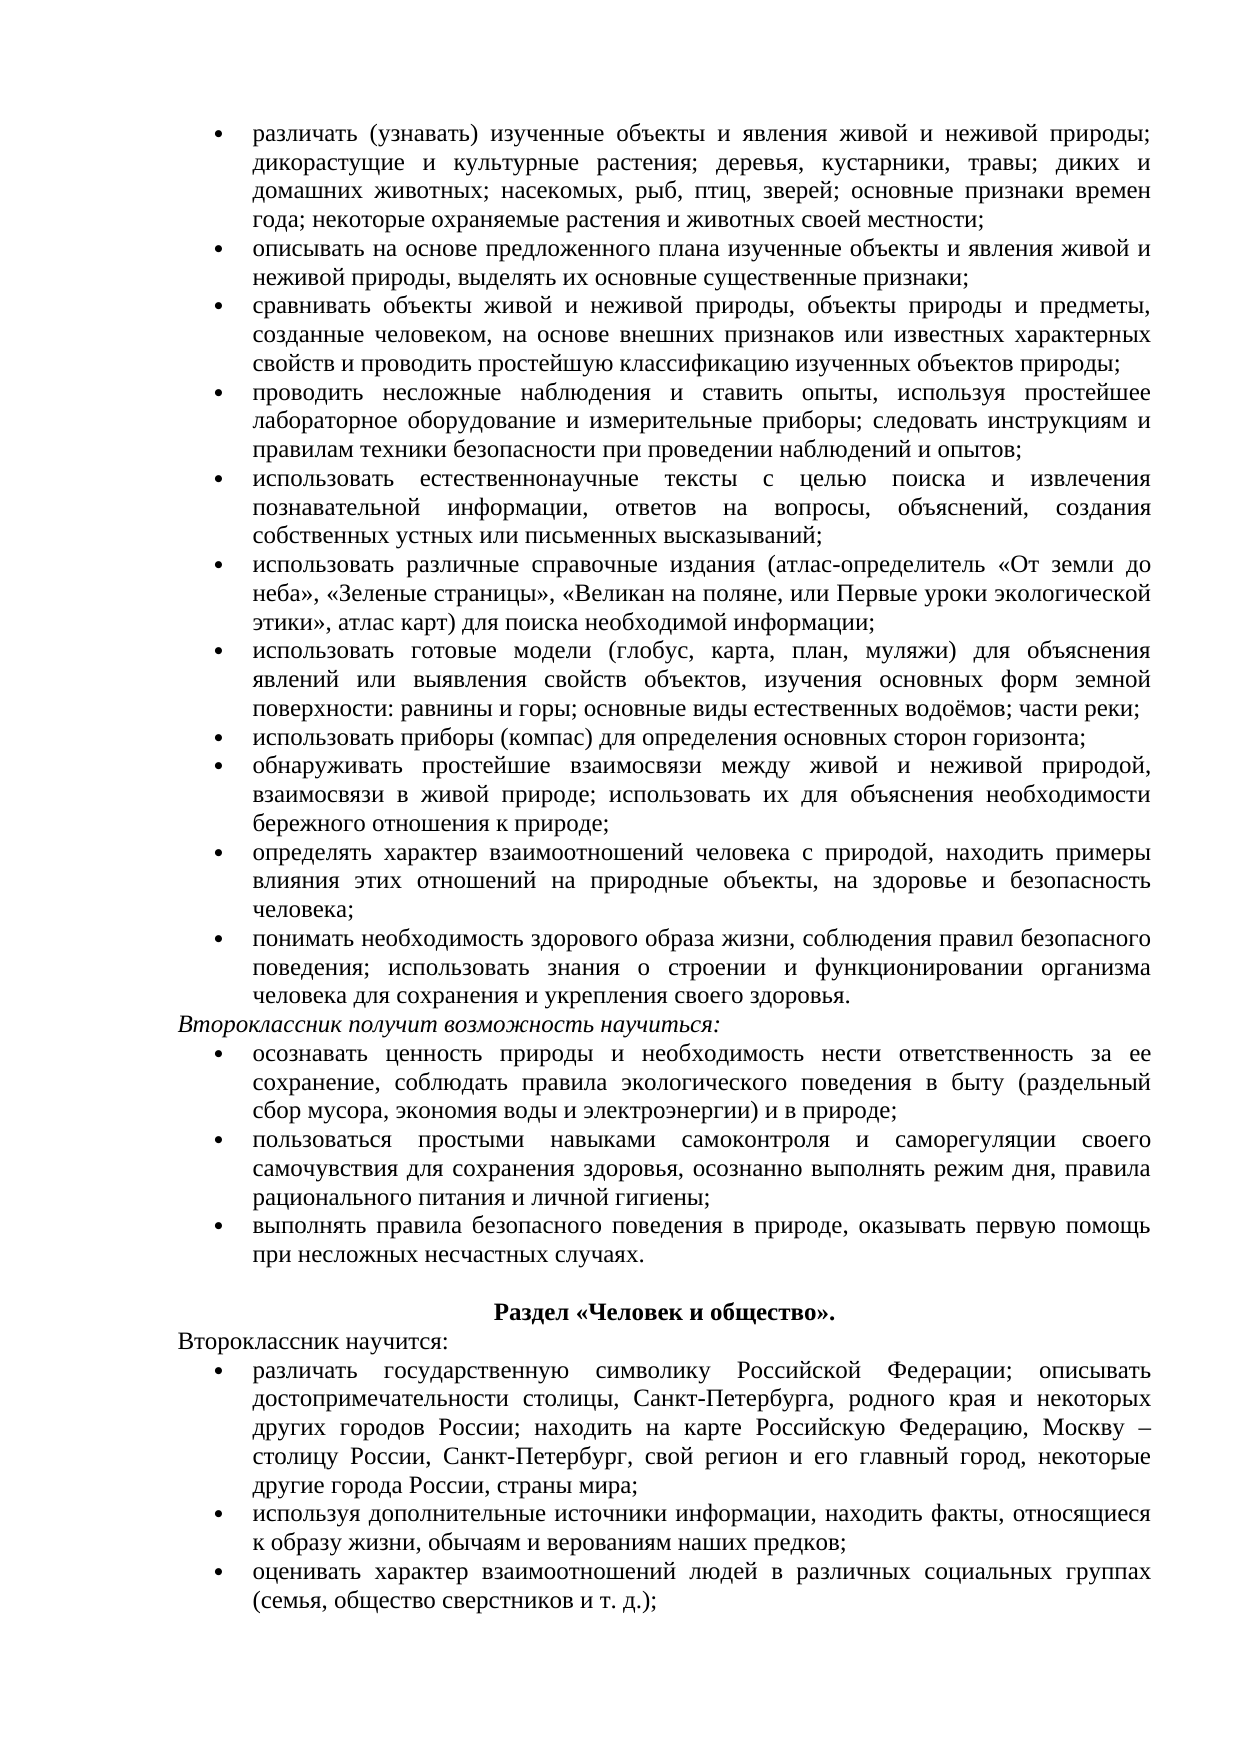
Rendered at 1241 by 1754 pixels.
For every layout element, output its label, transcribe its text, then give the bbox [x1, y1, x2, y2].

list понимать необходимость здорового образа жизни, соблюдения правил безопасного поведения; использовать знания о строении и функционировании организма человека для сохранения и укрепления своего здоровья. [215, 923, 1152, 1009]
text Раздел «Человек и общество». [177, 1297, 1152, 1326]
list сравнивать объекты живой и неживой природы, объекты природы и предметы, созданные человеком, на основе внешних признаков или известных характерных свойств и проводить простейшую классификацию изученных объектов природы; [215, 291, 1152, 377]
list использовать готовые модели (глобус, карта, план, муляжи) для объяснения явлений или выявления свойств объектов, изучения основных форм земной поверхности: равнины и горы; основные виды естественных водоёмов; части реки; [215, 636, 1152, 722]
list использовать различные справочные издания (атлас-определитель «От земли до неба», «Зеленые страницы», «Великан на поляне, или Первые уроки экологической этики», атлас карт) для поиска необходимой информации; [215, 549, 1152, 636]
list оценивать характер взаимоотношений людей в различных социальных группах (семья, общество сверстников и т. д.); [215, 1556, 1152, 1613]
list различать государственную символику Российской Федерации; описывать достопримечательности столицы, Санкт-Петербурга, родного края и некоторых других городов России; находить на карте Российскую Федерацию, Москву – столицу России, Санкт-Петербург, свой регион и его главный город, некоторые другие города России, страны мира; [215, 1355, 1152, 1498]
list определять характер взаимоотношений человека с природой, находить примеры влияния этих отношений на природные объекты, на здоровье и безопасность человека; [215, 837, 1152, 923]
text Второклассник получит возможность научиться: [177, 1009, 1152, 1038]
list проводить несложные наблюдения и ставить опыты, используя простейшее лабораторное оборудование и измерительные приборы; следовать инструкциям и правилам техники безопасности при проведении наблюдений и опытов; [215, 377, 1152, 463]
list пользоваться простыми навыками самоконтроля и саморегуляции своего самочувствия для сохранения здоровья, осознанно выполнять режим дня, правила рационального питания и личной гигиены; [215, 1124, 1152, 1211]
list выполнять правила безопасного поведения в природе, оказывать первую помощь при несложных несчастных случаях. [215, 1211, 1152, 1268]
list различать (узнавать) изученные объекты и явления живой и неживой природы; дикорастущие и культурные растения; деревья, кустарники, травы; диких и домашних животных; насекомых, рыб, птиц, зверей; основные признаки времен года; некоторые охраняемые растения и животных своей местности; [215, 118, 1152, 233]
text Второклассник научится: [177, 1326, 1152, 1355]
list описывать на основе предложенного плана изученные объекты и явления живой и неживой природы, выделять их основные существенные признаки; [215, 233, 1152, 291]
list обнаруживать простейшие взаимосвязи между живой и неживой природой, взаимосвязи в живой природе; использовать их для объяснения необходимости бережного отношения к природе; [215, 751, 1152, 837]
list использовать приборы (компас) для определения основных сторон горизонта; [215, 722, 1152, 751]
list использовать естественнонаучные тексты с целью поиска и извлечения познавательной информации, ответов на вопросы, объяснений, создания собственных устных или письменных высказываний; [215, 463, 1152, 549]
list используя дополнительные источники информации, находить факты, относящиеся к образу жизни, обычаям и верованиям наших предков; [215, 1498, 1152, 1556]
list осознавать ценность природы и необходимость нести ответственность за ее сохранение, соблюдать правила экологического поведения в быту (раздельный сбор мусора, экономия воды и электроэнергии) и в природе; [215, 1038, 1152, 1124]
